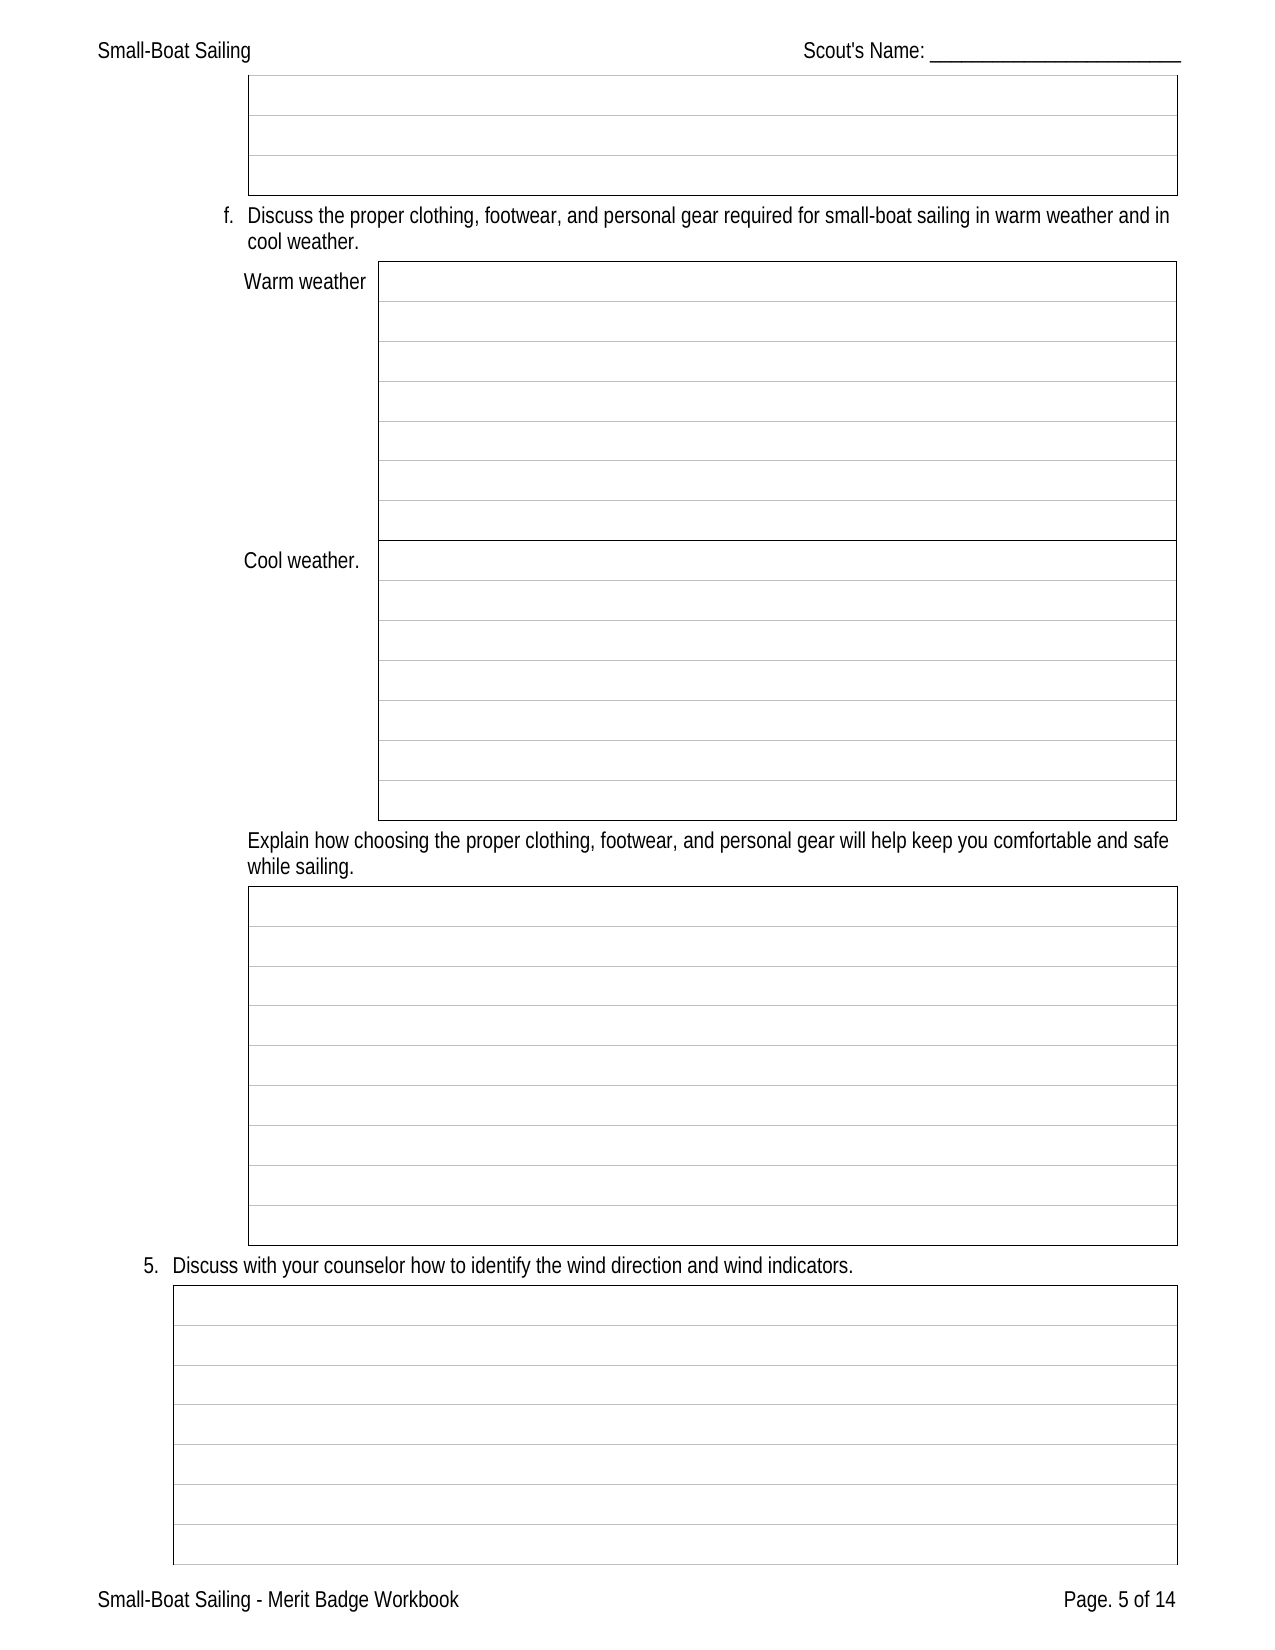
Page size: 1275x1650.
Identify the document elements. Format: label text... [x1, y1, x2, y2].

table_cell [174, 1485, 1177, 1524]
table_cell [174, 1525, 1177, 1564]
table_cell [379, 342, 1176, 381]
table_cell [379, 302, 1176, 341]
table_cell [379, 621, 1176, 660]
table_cell [379, 741, 1176, 779]
table_cell [249, 1006, 1177, 1045]
table_cell [249, 76, 1177, 115]
table_cell [379, 581, 1176, 620]
table_header [379, 262, 1176, 301]
text 5. Discuss with your counselor how to identify the wind direction and wind indicators. [97, 1252, 1177, 1278]
table_cell [379, 382, 1176, 421]
table_cell [174, 1405, 1177, 1444]
table_header [174, 1286, 1177, 1324]
table_cell [249, 1206, 1177, 1245]
table_cell [249, 116, 1177, 155]
text Explain how choosing the proper clothing, footwear, and personal gear will help keep you comfortable and safe while sailing. [247, 827, 1177, 879]
table_cell [249, 967, 1177, 1005]
table_cell [379, 541, 1176, 580]
table_cell Cool weather. [233, 540, 378, 819]
table_cell [379, 701, 1176, 740]
table_cell [379, 501, 1176, 540]
table_cell [249, 927, 1177, 966]
table_header Warm weather [233, 261, 378, 540]
table_cell [249, 1086, 1177, 1125]
table_cell [174, 1445, 1177, 1484]
table_cell [379, 661, 1176, 700]
table_cell [174, 1326, 1177, 1364]
table_header [249, 887, 1177, 926]
table_cell [249, 1126, 1177, 1165]
table_cell [249, 156, 1177, 195]
table_cell [174, 1366, 1177, 1404]
table_cell [249, 1166, 1177, 1205]
table_cell [379, 781, 1176, 819]
table_cell [379, 422, 1176, 460]
text f. Discuss the proper clothing, footwear, and personal gear required for small-boat sailing in warm weather and in cool weather. [172, 202, 1177, 255]
table_cell [249, 1046, 1177, 1085]
table_cell [379, 461, 1176, 500]
